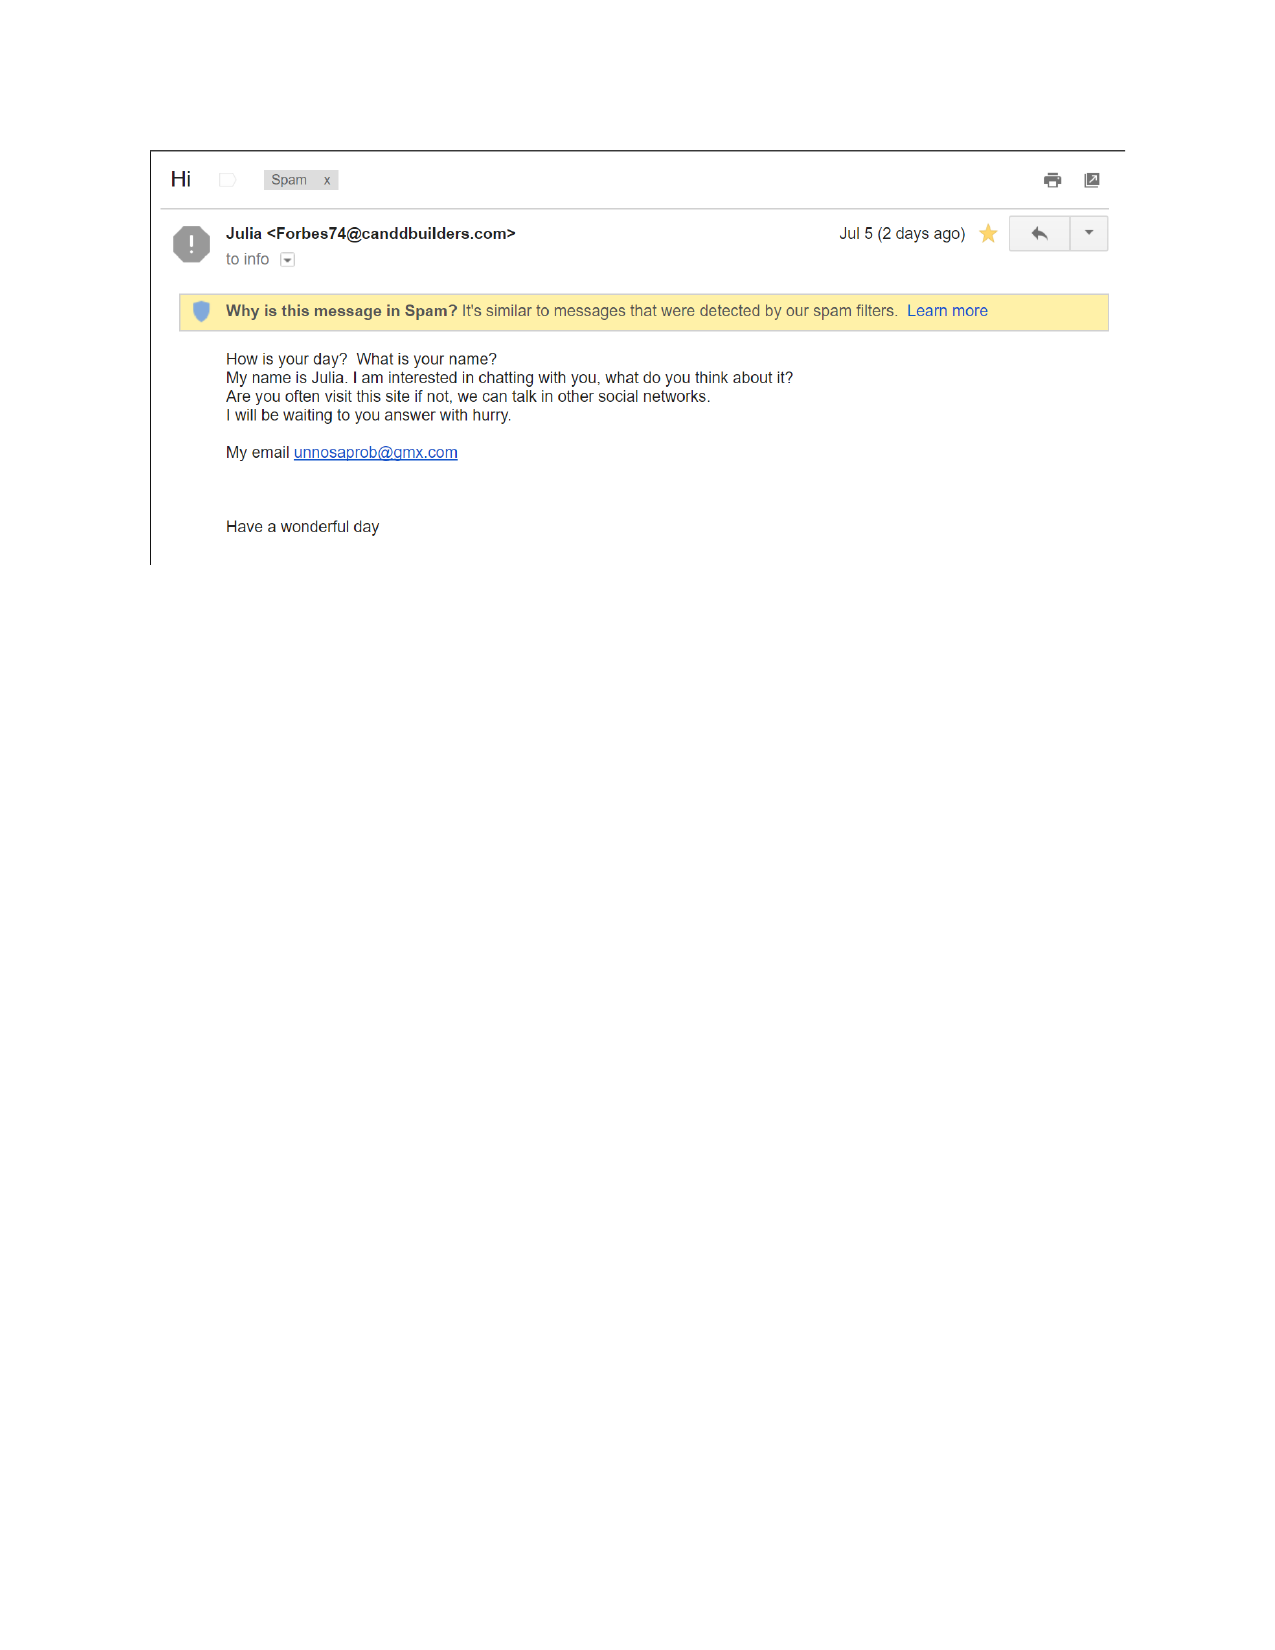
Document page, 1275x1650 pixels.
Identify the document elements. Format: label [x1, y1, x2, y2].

picture [150, 150, 1125, 565]
